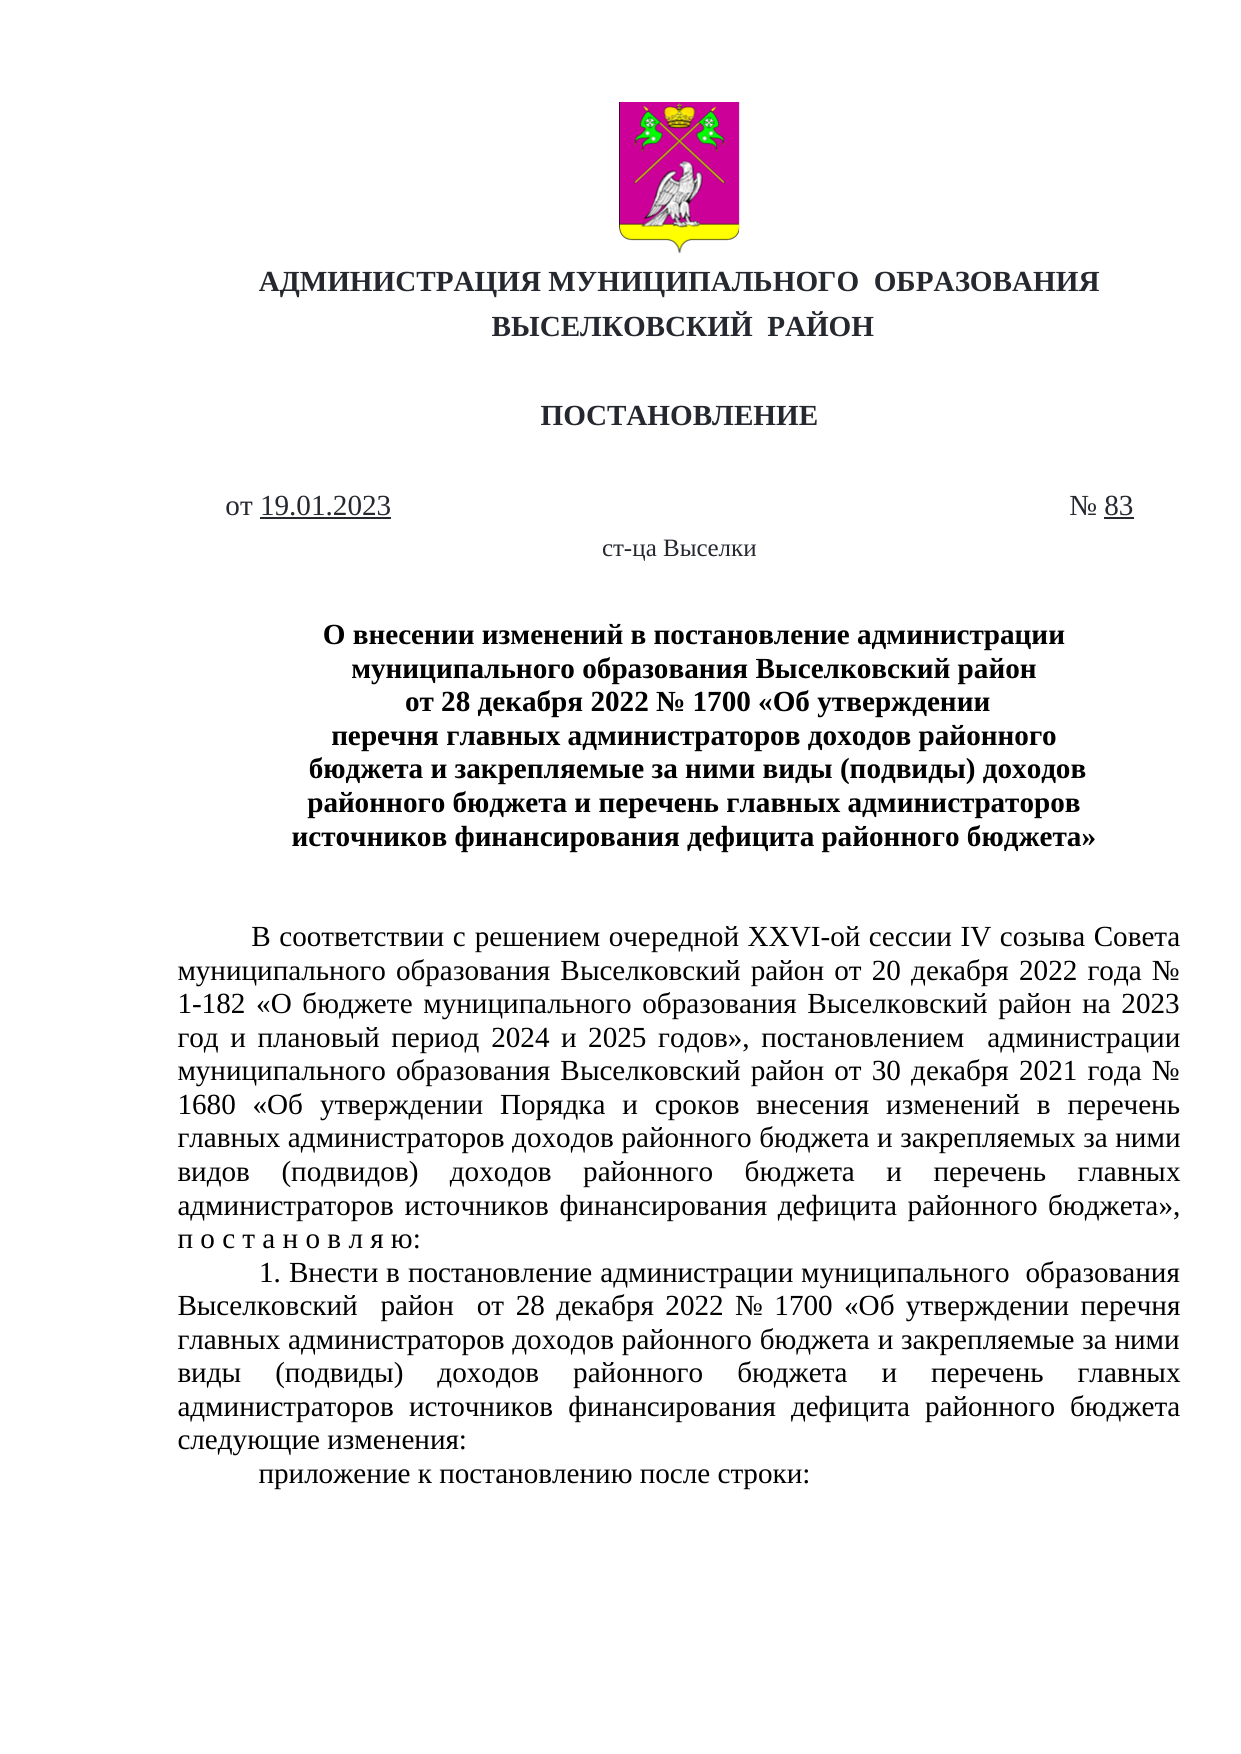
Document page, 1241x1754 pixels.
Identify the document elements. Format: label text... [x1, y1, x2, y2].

text ст-ца Выселки [177, 533, 1181, 561]
text ВЫСЕЛКОВСКИЙ РАЙОН [177, 309, 1181, 342]
text перечня главных администраторов доходов районного [177, 718, 1181, 752]
text от 28 декабря 2022 № 1700 «Об утверждении [177, 684, 1181, 718]
text источников финансирования дефицита районного бюджета» [177, 819, 1181, 852]
text 1. Внести в постановление администрации муниципального образования Выселковский район от 28 декабря 2022 № 1700 «Об утверждении перечня главных администраторов доходов районного бюджета и закрепляемые за ними виды (подвиды) доходов районного бюджета и перечень главных администраторов источников финансирования дефицита районного бюджета следующие изменения: [177, 1255, 1181, 1456]
text от 19.01.2023 № 83 [177, 488, 1181, 521]
text АДМИНИСТРАЦИЯ МУНИЦИПАЛЬНОГО ОБРАЗОВАНИЯ [177, 264, 1181, 297]
text муниципального образования Выселковский район [177, 651, 1181, 684]
text приложение к постановлению после строки: [177, 1456, 1181, 1489]
text ПОСТАНОВЛЕНИЕ [177, 398, 1181, 432]
text районного бюджета и перечень главных администраторов [177, 785, 1181, 819]
text бюджета и закрепляемые за ними виды (подвиды) доходов [177, 752, 1181, 785]
picture [619, 102, 740, 253]
text О внесении изменений в постановление администрации [177, 617, 1181, 651]
text В соответствии с решением очередной XХVI-ой сессии IV созыва Совета муниципального образования Выселковский район от 20 декабря 2022 года № 1-182 «О бюджете муниципального образования Выселковский район на 2023 год и плановый период 2024 и 2025 годов», постановлением администрации муниципального образования Выселковский район от 30 декабря 2021 года № 1680 «Об утверждении Порядка и сроков внесения изменений в перечень главных администраторов доходов районного бюджета и закрепляемых за ними видов (подвидов) доходов районного бюджета и перечень главных администраторов источников финансирования дефицита районного бюджета», п о с т а н о в л я ю: [177, 919, 1181, 1255]
